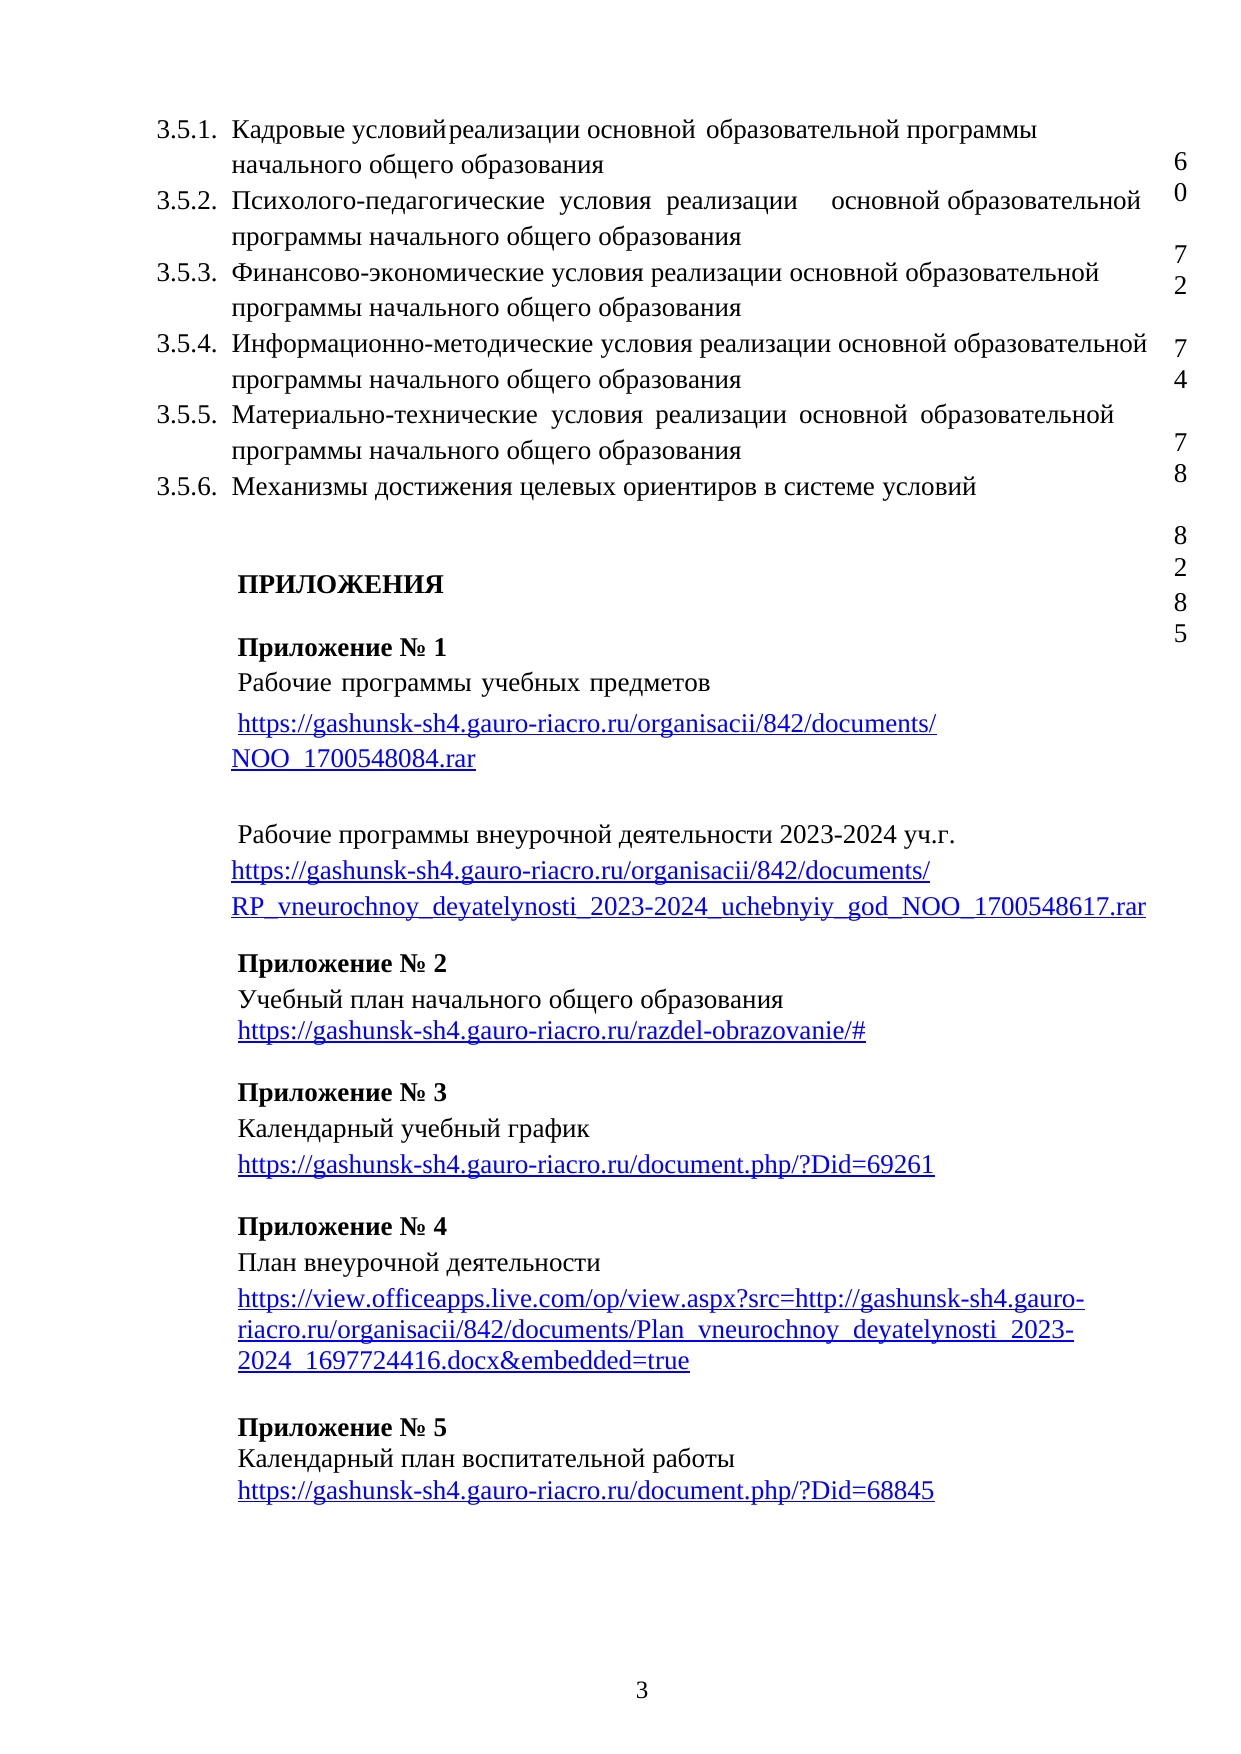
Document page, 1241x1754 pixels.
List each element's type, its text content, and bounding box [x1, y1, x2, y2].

table_header Кадровые условий реализации основной образовательной программы начального общего образования Психолого-педагогические условия реализации основной образовательной программы начального общего образования Финансово-экономические условия реализации основной образовательной программы начального общего образования Информационно-методические условия реализации основной образовательной программы начального общего образования Материально-технические условия реализации основной образовательной программы начального общего образования Механизмы достижения целевых ориентиров в системе условий ПРИЛОЖЕНИЯ Приложение № 1 Рабочие программы учебных предметов https://gashunsk-sh4.gauro-riacro.ru/organisacii/842/documents/NOO_1700548084.rar Рабочие программы внеурочной деятельности 2023-2024 уч.г. https://gashunsk-sh4.gauro-riacro.ru/organisacii/842/documents/RP_vneurochnoy_deyatelynosti_2023-2024_uchebnyiy_god_NOO_1700548617.rar Приложение № 2 Учебный план начального общего образования https://gashunsk-sh4.gauro-riacro.ru/razdel-obrazovanie/# Приложение № 3 Календарный учебный график https://gashunsk-sh4.gauro-riacro.ru/document.php/?Did=69261 Приложение № 4 План внеурочной деятельности https://view.officeapps.live.com/op/view.aspx?src=http://gashunsk-sh4.gauro-riacro.ru/organisacii/842/documents/Plan_vneurochnoy_deyatelynosti_2023-2024_1697724416.docx&embedded=true Приложение № 5 Календарный план воспитательной работы https://gashunsk-sh4.gauro-riacro.ru/document.php/?Did=68845 [157, 113, 1172, 1536]
